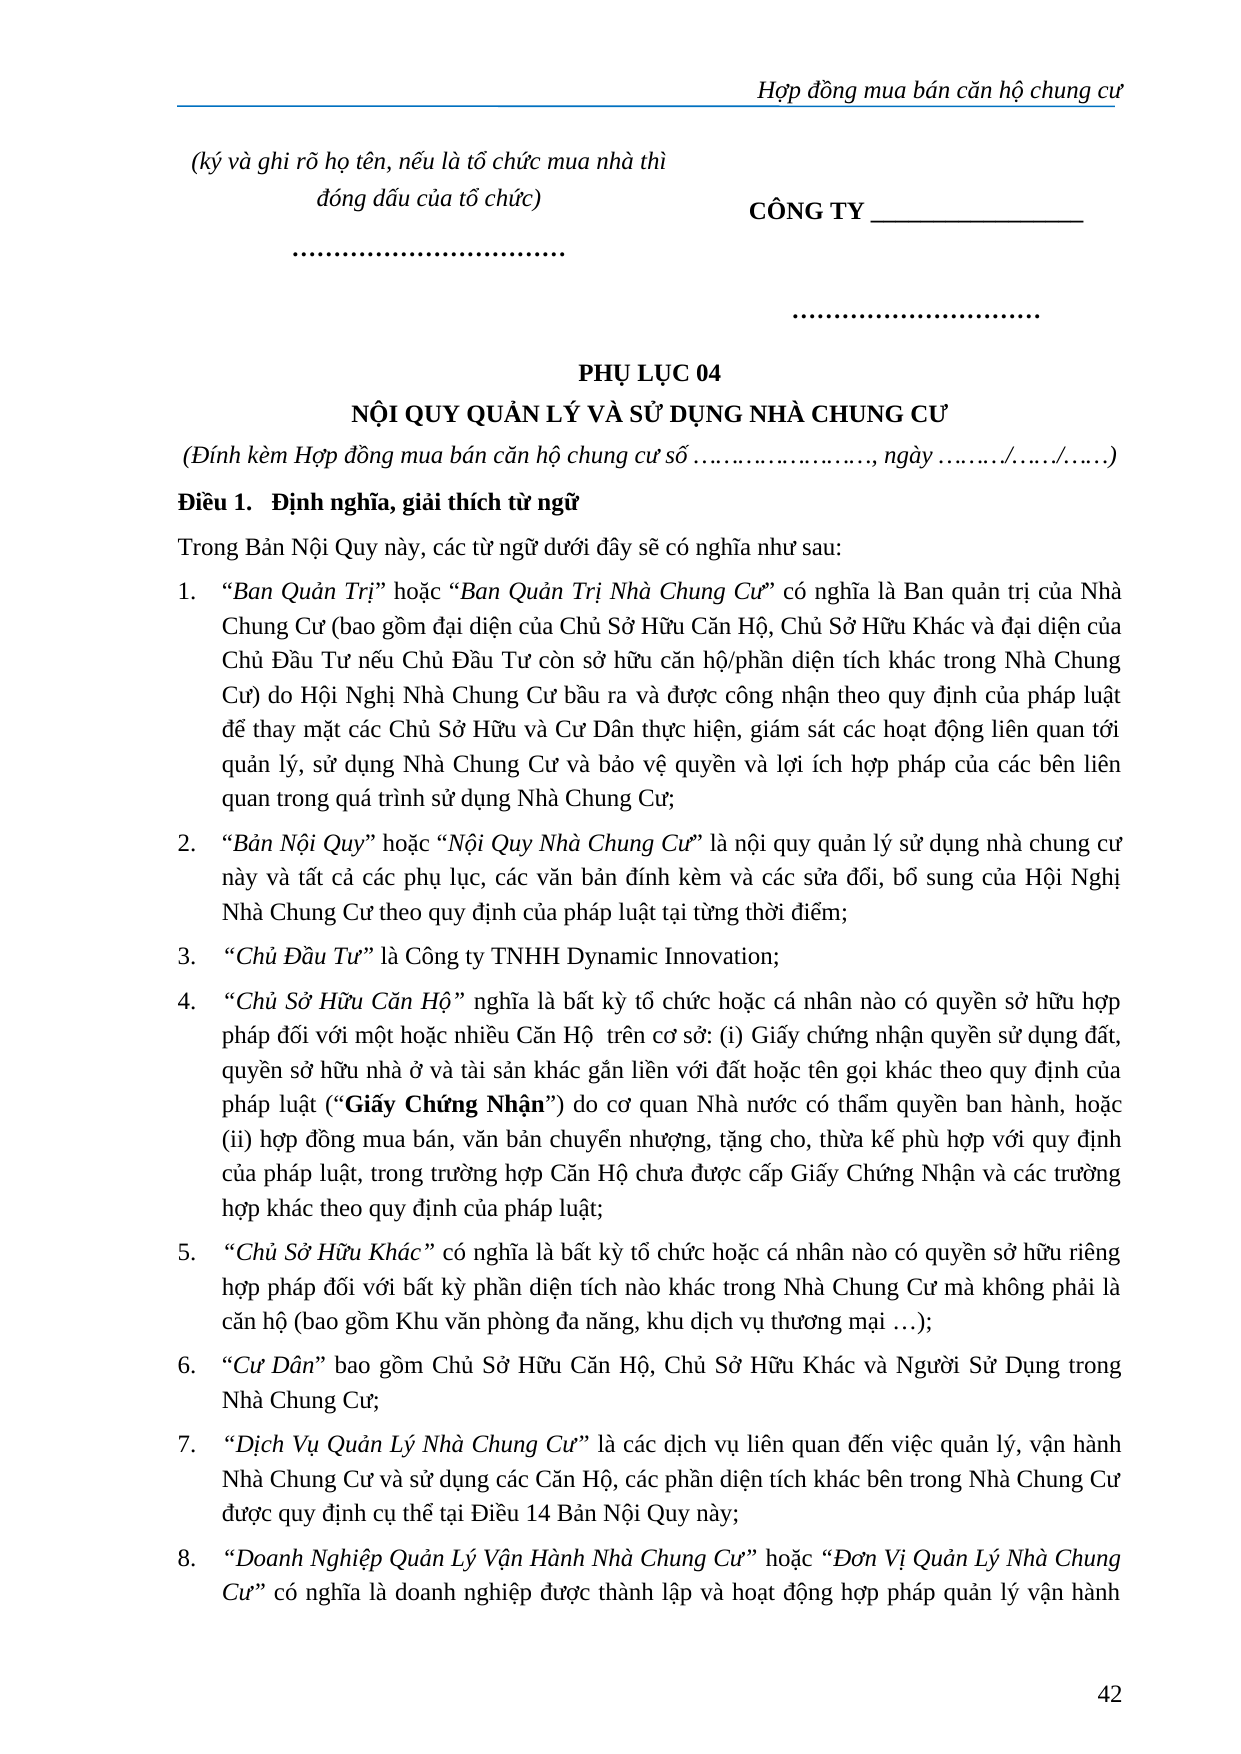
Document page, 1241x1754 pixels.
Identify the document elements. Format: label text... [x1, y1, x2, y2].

text Trong Bản Nội Quy này, các từ ngữ dưới đây sẽ có nghĩa như sau: [177, 532, 1122, 561]
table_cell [695, 133, 1137, 345]
text 5. “Chủ Sở Hữu Khác” có nghĩa là bất kỳ tổ chức hoặc cá nhân nào có quyền sở hữu riêng hợp pháp đối với bất kỳ phần diện tích nào khác trong Nhà Chung Cư mà không phải là căn hộ (bao gồm Khu văn phòng đa năng, khu dịch vụ thương mại …); [177, 1237, 1122, 1335]
text 7. “Dịch Vụ Quản Lý Nhà Chung Cư” là các dịch vụ liên quan đến việc quản lý, vận hành Nhà Chung Cư và sử dụng các Căn Hộ, các phần diện tích khác bên trong Nhà Chung Cư được quy định cụ thể tại Điều 14 Bản Nội Quy này; [177, 1429, 1122, 1527]
text 1. “Ban Quản Trị” hoặc “Ban Quản Trị Nhà Chung Cư” có nghĩa là Ban quản trị của Nhà Chung Cư (bao gồm đại diện của Chủ Sở Hữu Căn Hộ, Chủ Sở Hữu Khác và đại diện của Chủ Đầu Tư nếu Chủ Đầu Tư còn sở hữu căn hộ/phần diện tích khác trong Nhà Chung Cư) do Hội Nghị Nhà Chung Cư bầu ra và được công nhận theo quy định của pháp luật để thay mặt các Chủ Sở Hữu và Cư Dân thực hiện, giám sát các hoạt động liên quan tới quản lý, sử dụng Nhà Chung Cư và bảo vệ quyền và lợi ích hợp pháp của các bên liên quan trong quá trình sử dụng Nhà Chung Cư; [177, 576, 1122, 812]
subtitle NỘI QUY QUẢN LÝ VÀ SỬ DỤNG NHÀ CHUNG CƯ [177, 399, 1122, 428]
text 3. “Chủ Đầu Tư” là Công ty TNHH Dynamic Innovation; [177, 941, 1122, 970]
text 4. “Chủ Sở Hữu Căn Hộ” nghĩa là bất kỳ tổ chức hoặc cá nhân nào có quyền sở hữu hợp pháp đối với một hoặc nhiều Căn Hộ trên cơ sở: (i) Giấy chứng nhận quyền sử dụng đất, quyền sở hữu nhà ở và tài sản khác gắn liền với đất hoặc tên gọi khác theo quy định của pháp luật (“Giấy Chứng Nhận”) do cơ quan Nhà nước có thẩm quyền ban hành, hoặc (ii) hợp đồng mua bán, văn bản chuyển nhượng, tặng cho, thừa kế phù hợp với quy định của pháp luật, trong trường hợp Căn Hộ chưa được cấp Giấy Chứng Nhận và các trường hợp khác theo quy định của pháp luật; [177, 986, 1122, 1221]
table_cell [163, 133, 695, 345]
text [177, 1543, 1122, 1606]
subtitle PHỤ LỤC 04 [177, 358, 1122, 386]
text 6. “Cư Dân” bao gồm Chủ Sở Hữu Căn Hộ, Chủ Sở Hữu Khác và Người Sử Dụng trong Nhà Chung Cư; [177, 1351, 1122, 1414]
list Định nghĩa, giải thích từ ngữ [177, 487, 1122, 516]
text (Đính kèm Hợp đồng mua bán căn hộ chung cư số ……………………, ngày ………/……/……) [177, 440, 1122, 469]
text 2. “Bản Nội Quy” hoặc “Nội Quy Nhà Chung Cư” là nội quy quản lý sử dụng nhà chung cư này và tất cả các phụ lục, các văn bản đính kèm và các sửa đổi, bổ sung của Hội Nghị Nhà Chung Cư theo quy định của pháp luật tại từng thời điểm; [177, 828, 1122, 926]
